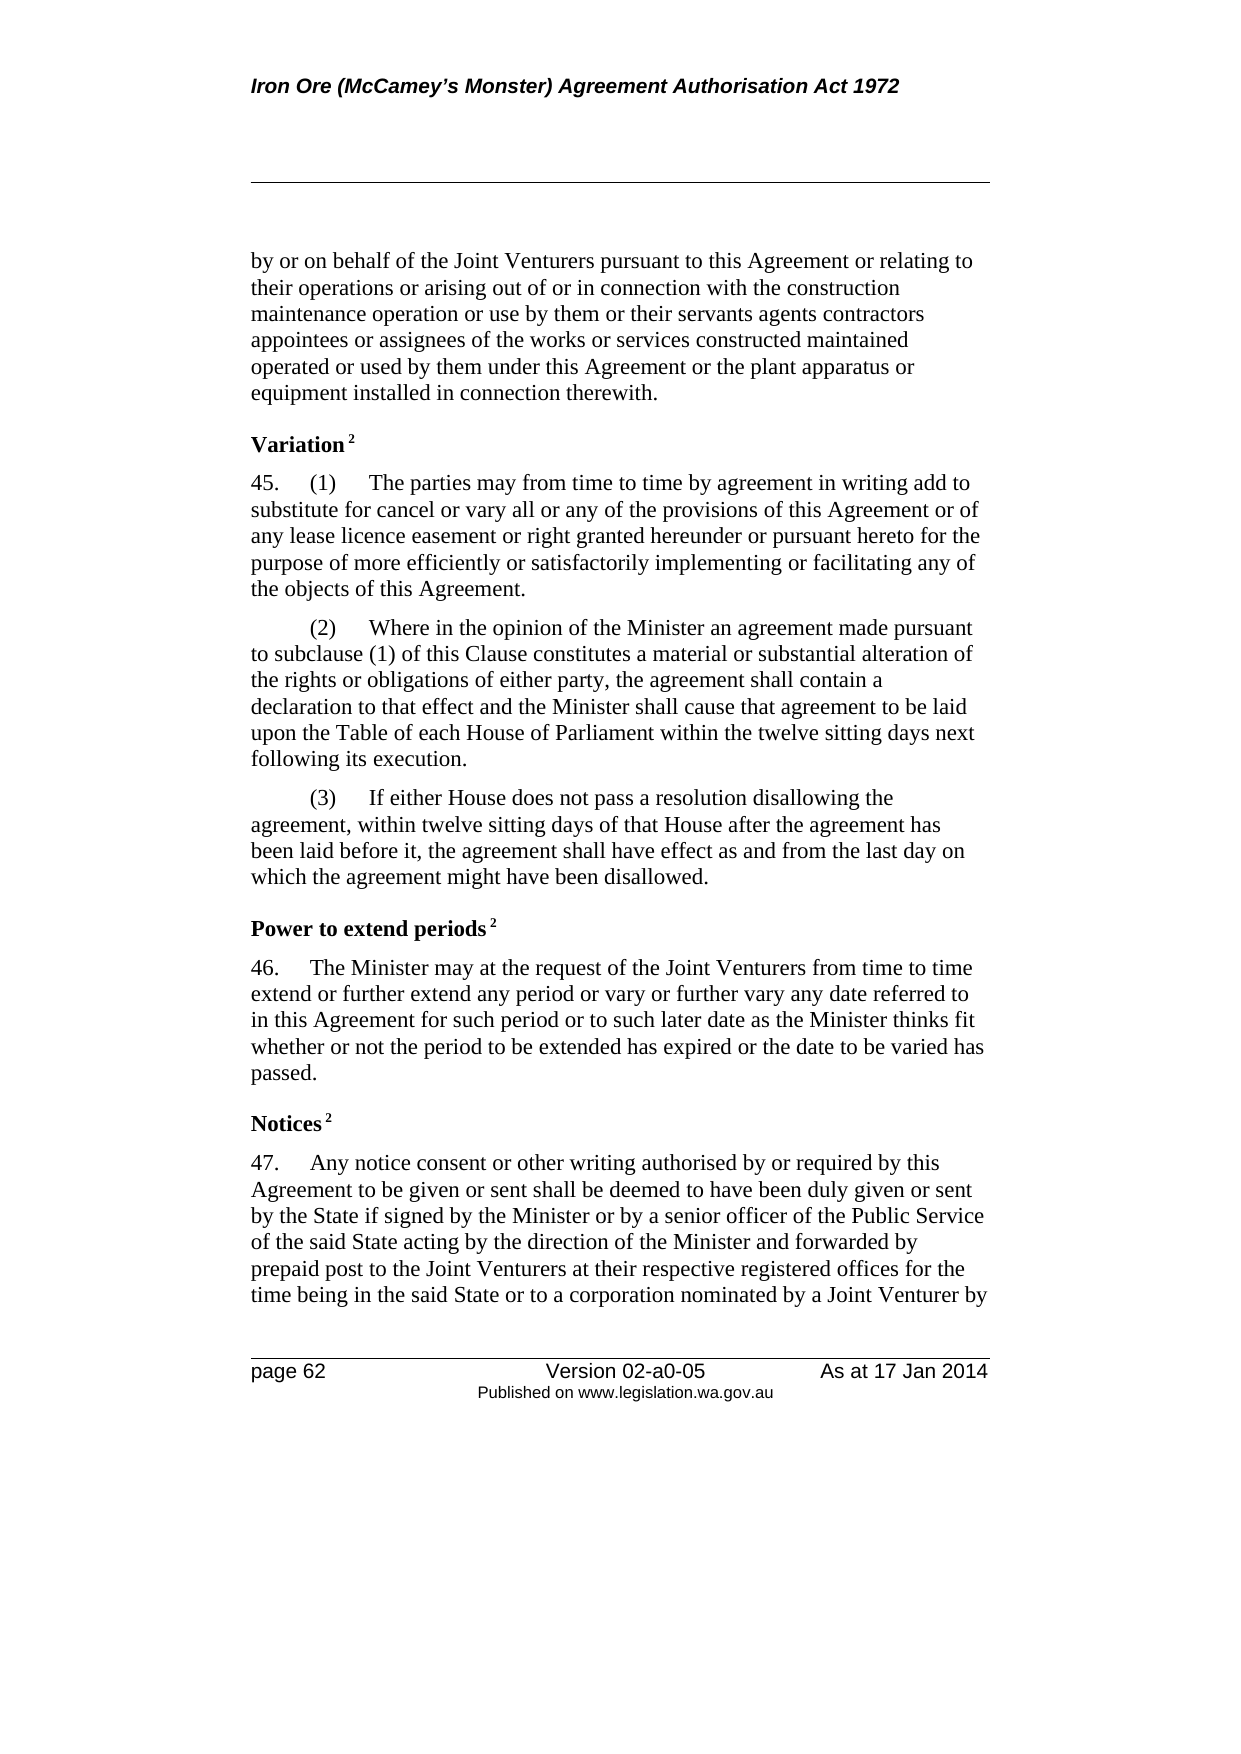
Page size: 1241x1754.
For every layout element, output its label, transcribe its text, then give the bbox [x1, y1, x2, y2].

text (3) If either House does not pass a resolution disallowing the agreement, within twelve sitting days of that House after the agreement has been laid before it, the agreement shall have effect as and from the last day on which the agreement might have been disallowed. [251, 784, 990, 890]
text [251, 247, 990, 406]
text (2) Where in the opinion of the Minister an agreement made pursuant to subclause (1) of this Clause constitutes a material or substantial alteration of the rights or obligations of either party, the agreement shall contain a declaration to that effect and the Minister shall cause that agreement to be laid upon the Table of each House of Parliament within the twelve sitting days next following its execution. [251, 614, 990, 772]
text 46. The Minister may at the request of the Joint Venturers from time to time extend or further extend any period or vary or further vary any date referred to in this Agreement for such period or to such later date as the Minister thinks fit whether or not the period to be extended has expired or the date to be varied has passed. [251, 954, 990, 1085]
subtitle Variation 2 [251, 431, 990, 457]
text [251, 1149, 990, 1307]
text 45. (1) The parties may from time to time by agreement in writing add to substitute for cancel or vary all or any of the provisions of this Agreement or of any lease licence easement or right granted hereunder or pursuant hereto for the purpose of more efficiently or satisfactorily implementing or facilitating any of the objects of this Agreement. [251, 469, 990, 601]
subtitle Power to extend periods 2 [251, 915, 990, 941]
subtitle Notices 2 [251, 1110, 990, 1137]
